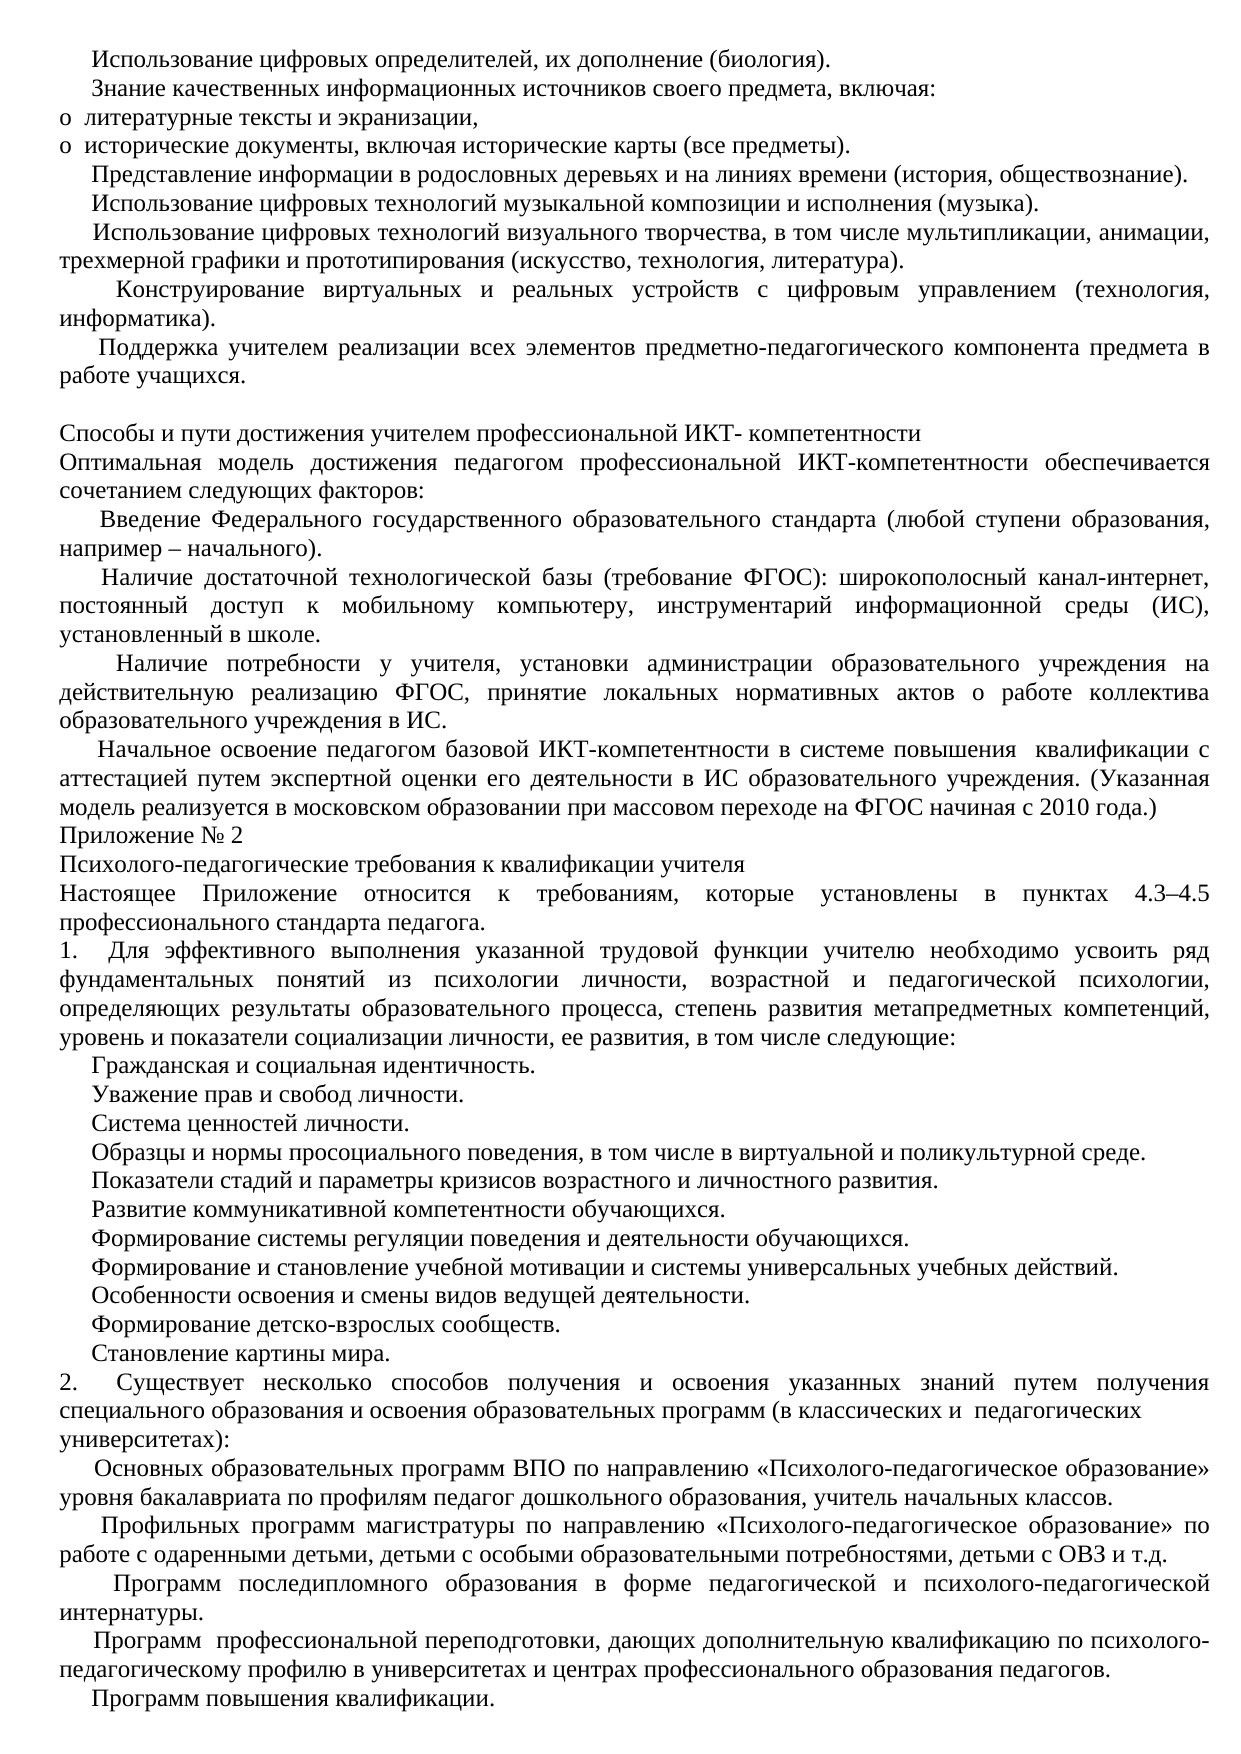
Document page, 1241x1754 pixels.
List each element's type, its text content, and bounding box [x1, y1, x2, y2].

text  Использование цифровых определителей, их дополнение (биология). [59, 44, 1211, 73]
text 2. Существует несколько способов получения и освоения указанных знаний путем получения специального образования и освоения образовательных программ (в классических и педагогических [59, 1367, 1211, 1424]
text  Наличие достаточной технологической базы (требование ФГОС): широкополосный канал-интернет, постоянный доступ к мобильному компьютеру, инструментарий информационной среды (ИС), установленный в школе. [59, 562, 1211, 648]
text  Формирование детско-взрослых сообществ. [59, 1309, 1211, 1338]
text  Уважение прав и свобод личности. [59, 1079, 1211, 1108]
text  Наличие потребности у учителя, установки администрации образовательного учреждения на действительную реализацию ФГОС, принятие локальных нормативных актов о работе коллектива образовательного учреждения в ИС. [59, 648, 1211, 734]
text  Конструирование виртуальных и реальных устройств с цифровым управлением (технология, информатика). [59, 274, 1211, 332]
text  Формирование системы регуляции поведения и деятельности обучающихся. [59, 1223, 1211, 1252]
text  Образцы и нормы просоциального поведения, в том числе в виртуальной и поликультурной среде. [59, 1137, 1211, 1166]
text  Поддержка учителем реализации всех элементов предметно-педагогического компонента предмета в работе учащихся. [59, 332, 1211, 389]
text  Показатели стадий и параметры кризисов возрастного и личностного развития. [59, 1166, 1211, 1194]
text  Введение Федерального государственного образовательного стандарта (любой ступени образования, например – начального). [59, 504, 1211, 562]
text Оптимальная модель достижения педагогом профессиональной ИКТ-компетентности обеспечивается сочетанием следующих факторов: [59, 447, 1211, 504]
text o литературные тексты и экранизации, [59, 102, 1211, 131]
text  Программ повышения квалификации. [59, 1683, 1211, 1712]
text  Основных образовательных программ ВПО по направлению «Психолого-педагогическое образование» уровня бакалавриата по профилям педагог дошкольного образования, учитель начальных классов. [59, 1453, 1211, 1511]
text  Программ профессиональной переподготовки, дающих дополнительную квалификацию по психолого-педагогическому профилю в университетах и центрах профессионального образования педагогов. [59, 1626, 1211, 1683]
text университетах): [59, 1424, 1211, 1453]
text  Использование цифровых технологий музыкальной композиции и исполнения (музыка). [59, 188, 1211, 217]
text  Развитие коммуникативной компетентности обучающихся. [59, 1194, 1211, 1223]
text  Начальное освоение педагогом базовой ИКТ-компетентности в системе повышения квалификации с аттестацией путем экспертной оценки его деятельности в ИС образовательного учреждения. (Указанная модель реализуется в московском образовании при массовом переходе на ФГОС начиная с 2010 года.) [59, 734, 1211, 821]
text o исторические документы, включая исторические карты (все предметы). [59, 131, 1211, 159]
text  Становление картины мира. [59, 1338, 1211, 1367]
text Приложение № 2 [59, 821, 1211, 849]
text Настоящее Приложение относится к требованиям, которые установлены в пунктах 4.3–4.5 профессионального стандарта педагога. [59, 878, 1211, 936]
text  Использование цифровых технологий визуального творчества, в том числе мультипликации, анимации, трехмерной графики и прототипирования (искусство, технология, литература). [59, 217, 1211, 274]
text 1. Для эффективного выполнения указанной трудовой функции учителю необходимо усвоить ряд фундаментальных понятий из психологии личности, возрастной и педагогической психологии, определяющих результаты образовательного процесса, степень развития метапредметных компетенций, уровень и показатели социализации личности, ее развития, в том числе следующие: [59, 936, 1211, 1051]
text  Система ценностей личности. [59, 1108, 1211, 1137]
text  Профильных программ магистратуры по направлению «Психолого-педагогическое образование» по работе с одаренными детьми, детьми с особыми образовательными потребностями, детьми с ОВЗ и т.д. [59, 1511, 1211, 1568]
text  Гражданская и социальная идентичность. [59, 1051, 1211, 1079]
text Способы и пути достижения учителем профессиональной ИКТ- компетентности [59, 418, 1211, 447]
text  Формирование и становление учебной мотивации и системы универсальных учебных действий. [59, 1252, 1211, 1281]
text  Представление информации в родословных деревьях и на линиях времени (история, обществознание). [59, 159, 1211, 188]
text Психолого-педагогические требования к квалификации учителя [59, 849, 1211, 878]
text  Программ последипломного образования в форме педагогической и психолого-педагогической интернатуры. [59, 1568, 1211, 1626]
text  Знание качественных информационных источников своего предмета, включая: [59, 73, 1211, 102]
text  Особенности освоения и смены видов ведущей деятельности. [59, 1281, 1211, 1309]
